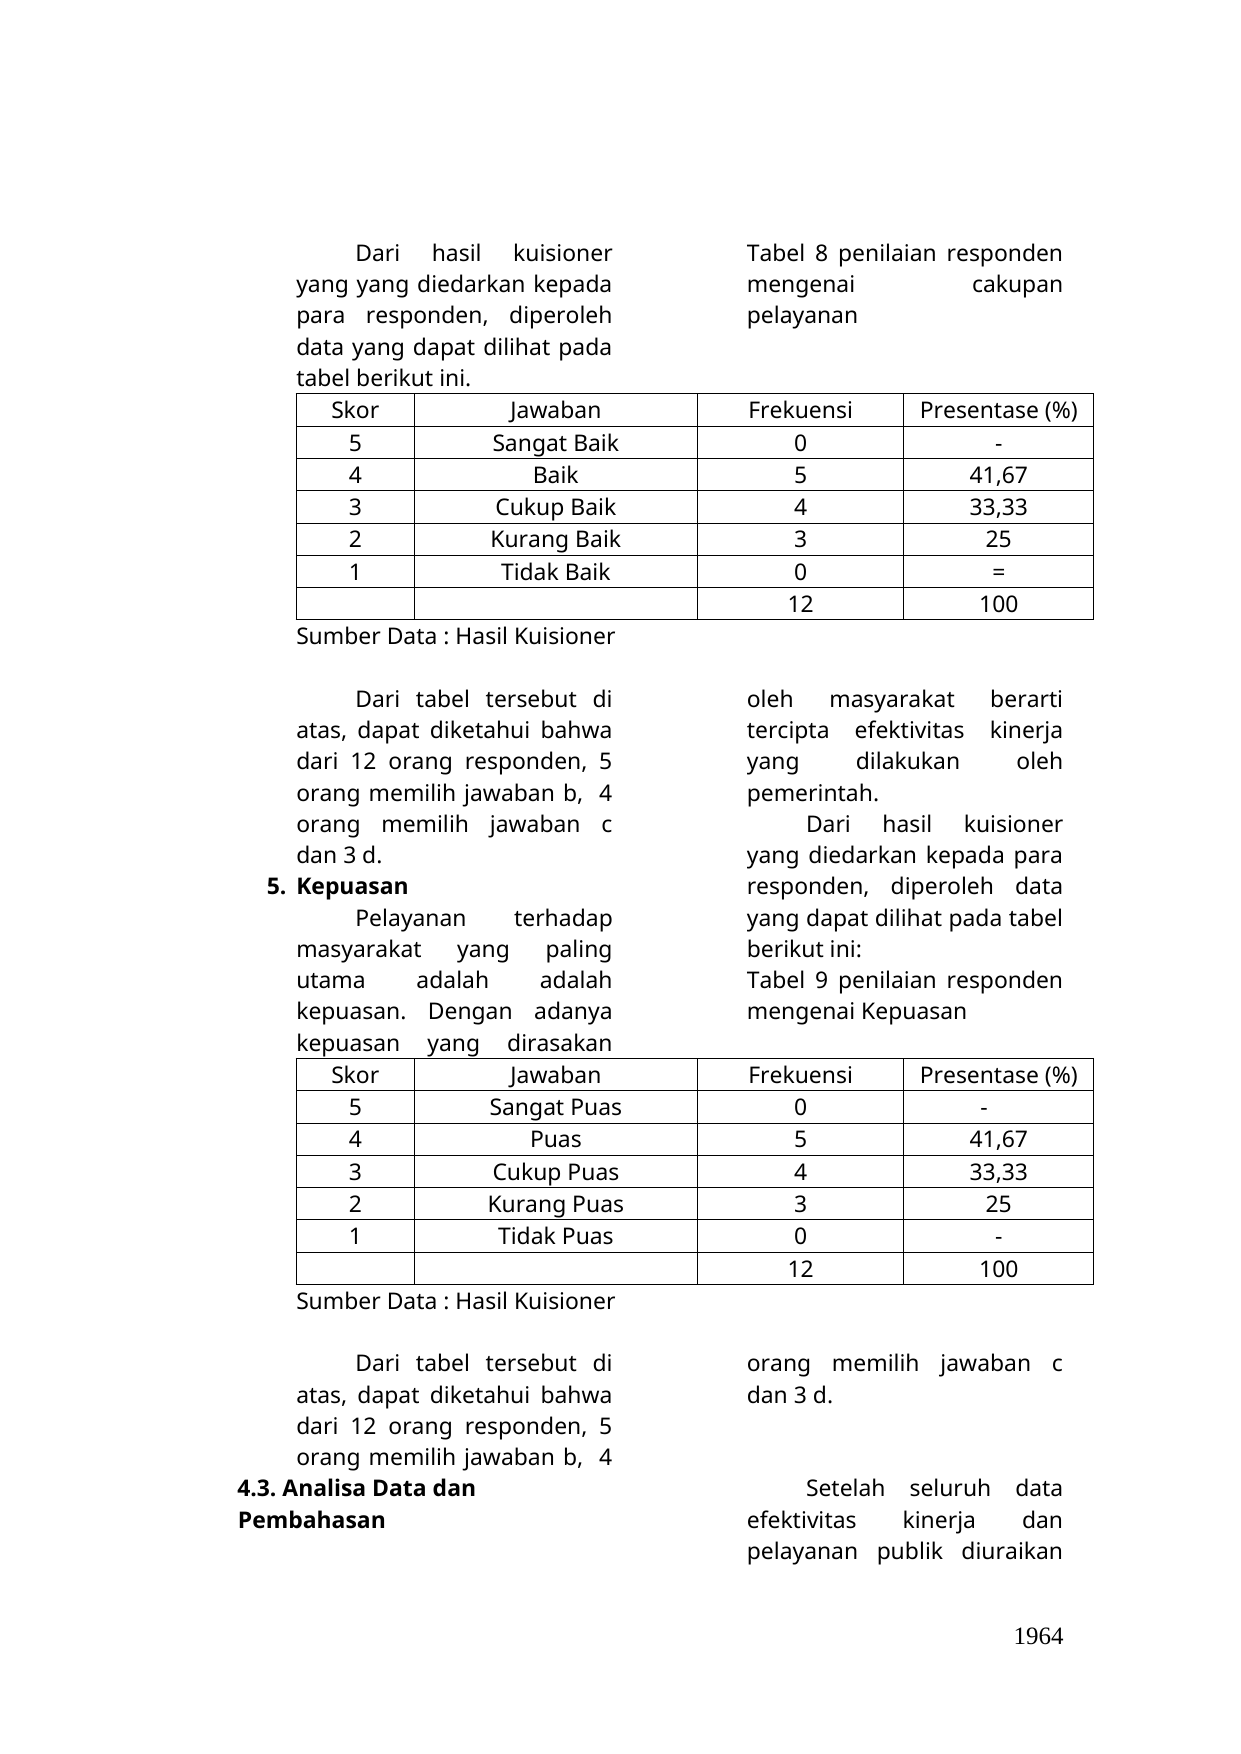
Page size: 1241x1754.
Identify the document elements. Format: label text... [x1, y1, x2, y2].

table_cell Puas [415, 1124, 697, 1155]
table_cell 2 [297, 524, 414, 555]
table_cell 5 [297, 1091, 414, 1122]
table_cell 5 [698, 459, 903, 490]
table_cell 100 [904, 588, 1093, 619]
list Tabel 8 penilaian responden mengenai cakupan pelayanan [747, 237, 1063, 331]
table_header Presentase (%) [904, 1059, 1093, 1090]
table_cell 33,33 [904, 491, 1093, 522]
table_cell 25 [904, 524, 1093, 555]
table_cell [415, 1253, 697, 1284]
table_cell 0 [698, 1091, 903, 1122]
table_cell 0 [698, 427, 903, 458]
list Tabel 9 penilaian responden mengenai Kepuasan [747, 964, 1063, 1027]
list Dari tabel tersebut di atas, dapat diketahui bahwa dari 12 orang responden, 5 orang memilih jawaban b, 4 orang memilih jawaban c dan 3 d. [296, 683, 613, 870]
table_cell Tidak Baik [415, 556, 697, 587]
table_cell Sangat Baik [415, 427, 697, 458]
table_cell Baik [415, 459, 697, 490]
table_cell 4 [297, 1124, 414, 1155]
table_cell Kurang Puas [415, 1188, 697, 1219]
list Pelayanan terhadap masyarakat yang paling utama adalah adalah kepuasan. Dengan adanya kepuasan yang dirasakan oleh masyarakat berarti tercipta efektivitas kinerja yang dilakukan oleh pemerintah. [296, 902, 613, 1058]
table_cell 0 [698, 556, 903, 587]
table_header Skor [297, 1059, 414, 1090]
table_cell 1 [297, 1220, 414, 1252]
list Pelayanan terhadap masyarakat yang paling utama adalah adalah kepuasan. Dengan adanya kepuasan yang dirasakan oleh masyarakat berarti tercipta efektivitas kinerja yang dilakukan oleh pemerintah. [747, 683, 1063, 808]
table_cell Cukup Puas [415, 1156, 697, 1187]
table_cell - [904, 1091, 1093, 1122]
list Kepuasan [267, 870, 613, 902]
table_header Jawaban [415, 394, 697, 426]
table_cell 3 [297, 1156, 414, 1187]
list Dari hasil kuisioner yang yang diedarkan kepada para responden, diperoleh data yang dapat dilihat pada tabel berikut ini. [296, 237, 613, 393]
table_cell 0 [698, 1220, 903, 1252]
table_header Frekuensi [698, 394, 903, 426]
table_cell 41,67 [904, 1124, 1093, 1155]
table_cell Tidak Puas [415, 1220, 697, 1252]
table_cell 5 [698, 1124, 903, 1155]
table_header Frekuensi [698, 1059, 903, 1090]
table_cell = [904, 556, 1093, 587]
table_cell 1 [297, 556, 414, 587]
table_cell 5 [297, 427, 414, 458]
table_cell 41,67 [904, 459, 1093, 490]
table_cell - [904, 1220, 1093, 1252]
table_cell 100 [904, 1253, 1093, 1284]
table_cell 3 [698, 524, 903, 555]
table_cell Cukup Baik [415, 491, 697, 522]
table_cell 4 [698, 491, 903, 522]
table_header Skor [297, 394, 414, 426]
table_cell 12 [698, 1253, 903, 1284]
table_cell [415, 588, 697, 619]
table_cell [297, 1253, 414, 1284]
table_cell Sangat Puas [415, 1091, 697, 1122]
table_cell 4 [297, 459, 414, 490]
table_cell 25 [904, 1188, 1093, 1219]
table_cell Kurang Baik [415, 524, 697, 555]
table_cell 33,33 [904, 1156, 1093, 1187]
table_header Presentase (%) [904, 394, 1093, 426]
table_cell 12 [698, 588, 903, 619]
table_cell 2 [297, 1188, 414, 1219]
list Dari tabel tersebut di atas, dapat diketahui bahwa dari 12 orang responden, 5 orang memilih jawaban b, 4 orang memilih jawaban c dan 3 d. [747, 1347, 1063, 1410]
list Dari tabel tersebut di atas, dapat diketahui bahwa dari 12 orang responden, 5 orang memilih jawaban b, 4 orang memilih jawaban c dan 3 d. [296, 1347, 613, 1472]
list Dari hasil kuisioner yang diedarkan kepada para responden, diperoleh data yang dapat dilihat pada tabel berikut ini: [747, 808, 1063, 964]
table_cell 4 [698, 1156, 903, 1187]
table_cell - [904, 427, 1093, 458]
table_header Jawaban [415, 1059, 697, 1090]
list Sumber Data : Hasil Kuisioner [296, 1285, 1063, 1316]
table_cell 3 [297, 491, 414, 522]
table_cell 3 [698, 1188, 903, 1219]
table_cell [297, 588, 414, 619]
list Sumber Data : Hasil Kuisioner [296, 620, 1063, 652]
list 4.3. Analisa Data dan Pembahasan [237, 1472, 613, 1535]
